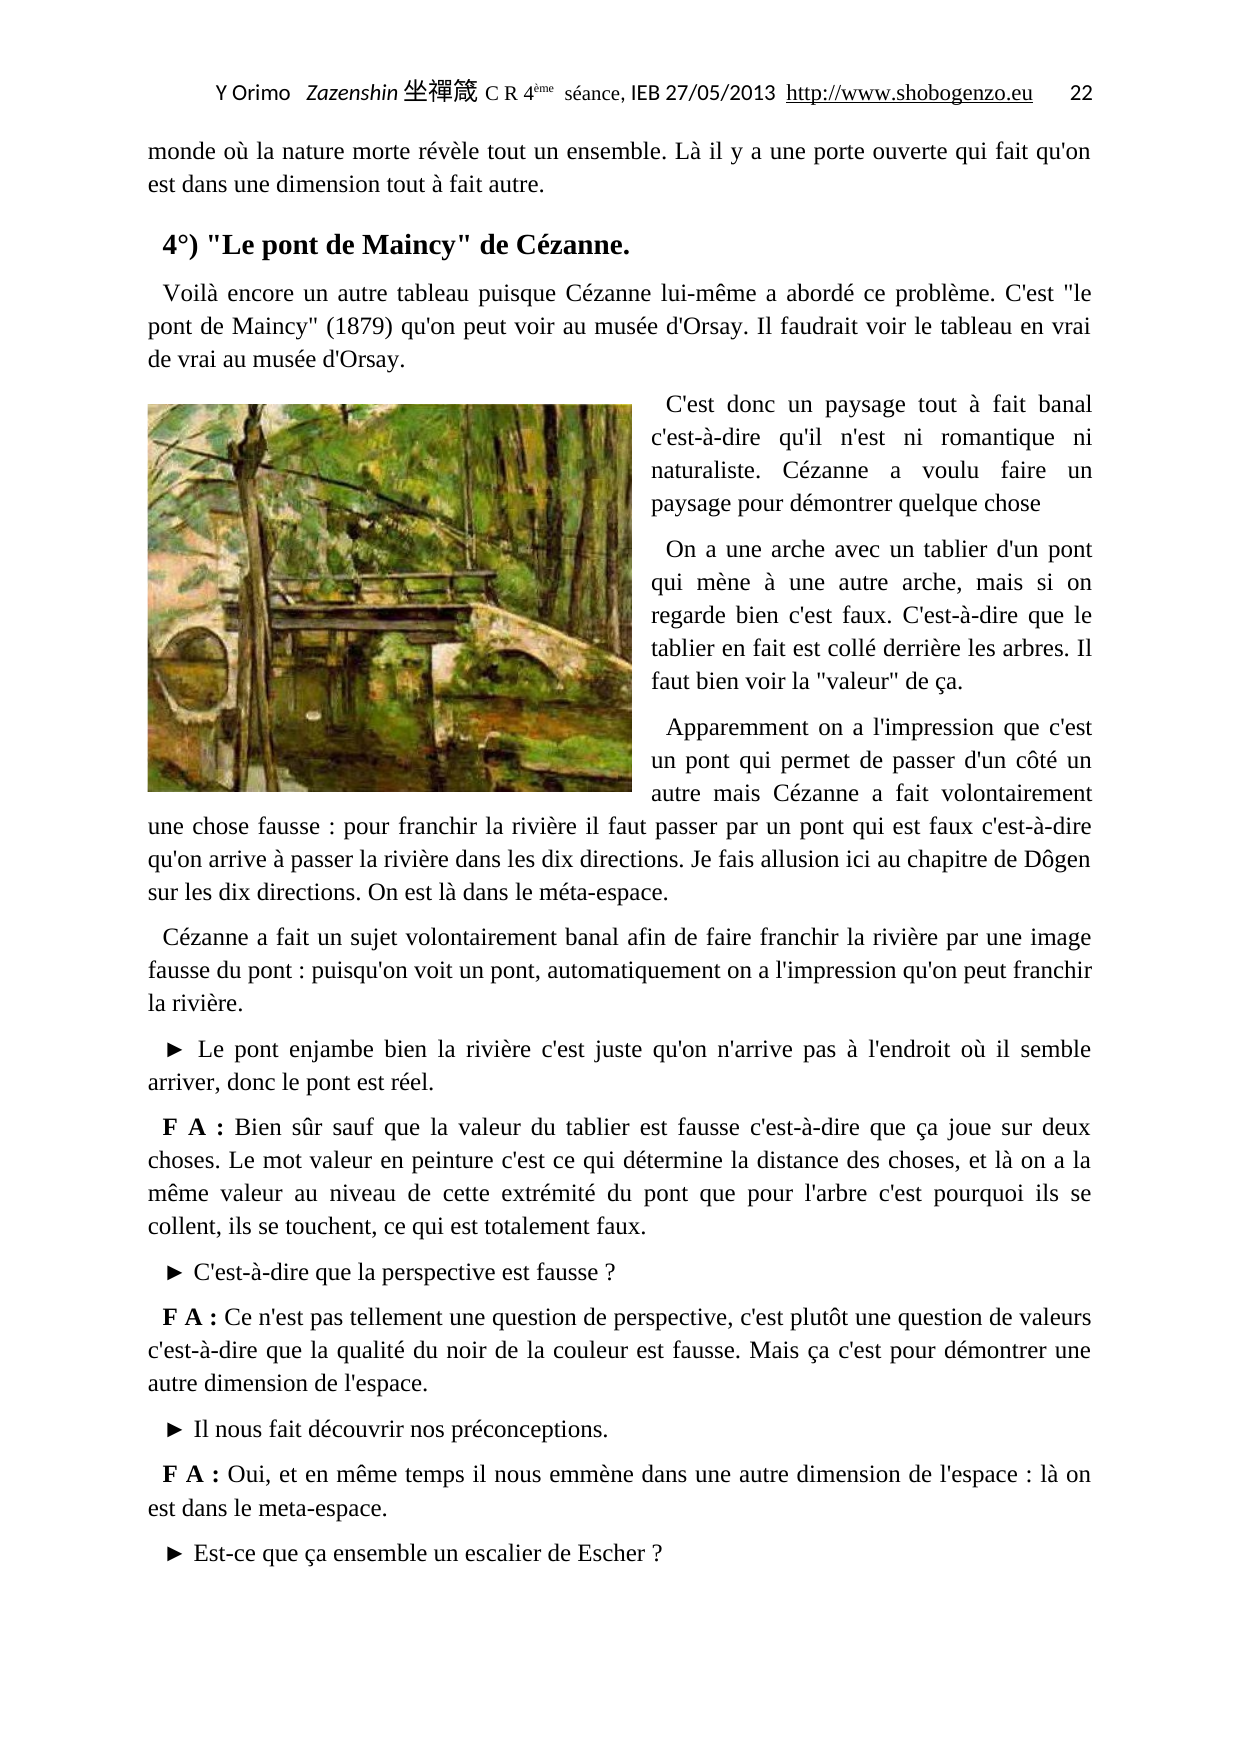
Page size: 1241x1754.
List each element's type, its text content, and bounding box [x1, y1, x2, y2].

text Apparemment on a l'impression que c'est un pont qui permet de passer d'un côté un autre mais Cézanne a fait volontairement une chose fausse : pour franchir la rivière il faut passer par un pont qui est faux c'est-à-dire qu'on arrive à passer la rivière dans les dix directions. Je fais allusion ici au chapitre de Dôgen sur les dix directions. On est là dans le méta-espace. [148, 712, 1093, 906]
text ► C'est-à-dire que la perspective est fausse ? [148, 1257, 1093, 1286]
text C'est donc un paysage tout à fait banal c'est-à-dire qu'il n'est ni romantique ni naturaliste. Cézanne a voulu faire un paysage pour démontrer quelque chose [148, 389, 1093, 517]
text ► Il nous fait découvrir nos préconceptions. [148, 1414, 1093, 1443]
text Cézanne a fait un sujet volontairement banal afin de faire franchir la rivière par une image fausse du pont : puisqu'on voit un pont, automatiquement on a l'impression qu'on peut franchir la rivière. [148, 922, 1093, 1017]
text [148, 136, 1093, 198]
text ► Est-ce que ça ensemble un escalier de Escher ? [148, 1538, 1093, 1567]
text F A : Oui, et en même temps il nous emmène dans une autre dimension de l'espace : là on est dans le meta-espace. [148, 1459, 1093, 1521]
text Voilà encore un autre tableau puisque Cézanne lui-même a abordé ce problème. C'est "le pont de Maincy" (1879) qu'on peut voir au musée d'Orsay. Il faudrait voir le tableau en vrai de vrai au musée d'Orsay. [148, 278, 1093, 373]
text 4°) "Le pont de Maincy" de Cézanne. [148, 227, 1093, 260]
text ► Le pont enjambe bien la rivière c'est juste qu'on n'arrive pas à l'endroit où il semble arriver, donc le pont est réel. [148, 1034, 1093, 1096]
text On a une arche avec un tablier d'un pont qui mène à une autre arche, mais si on regarde bien c'est faux. C'est-à-dire que le tablier en fait est collé derrière les arbres. Il faut bien voir la "valeur" de ça. [632, 534, 1093, 695]
text F A : Bien sûr sauf que la valeur du tablier est fausse c'est-à-dire que ça joue sur deux choses. Le mot valeur en peinture c'est ce qui détermine la distance des choses, et là on a la même valeur au niveau de cette extrémité du pont que pour l'arbre c'est pourquoi ils se collent, ils se touchent, ce qui est totalement faux. [148, 1112, 1093, 1240]
picture [147, 404, 632, 792]
text F A : Ce n'est pas tellement une question de perspective, c'est plutôt une question de valeurs c'est-à-dire que la qualité du noir de la couleur est fausse. Mais ça c'est pour démontrer une autre dimension de l'espace. [148, 1302, 1093, 1397]
